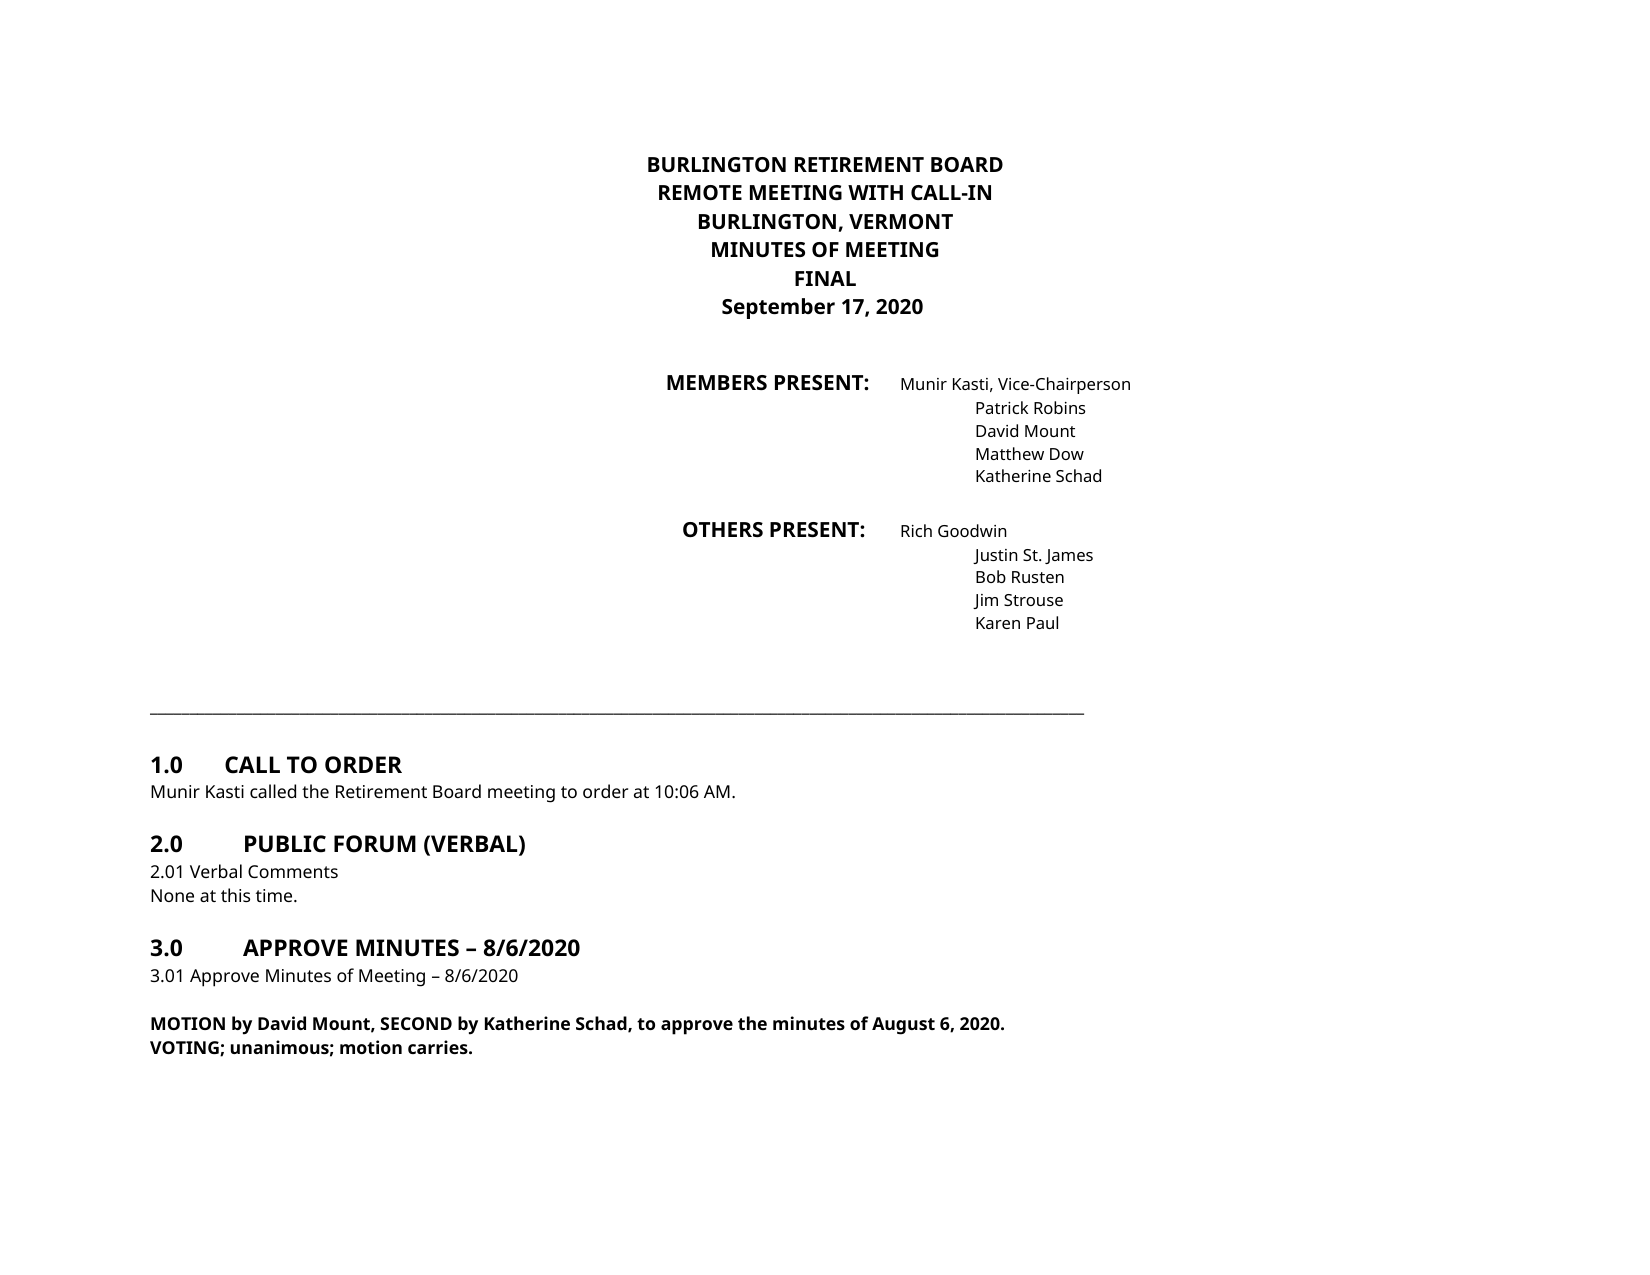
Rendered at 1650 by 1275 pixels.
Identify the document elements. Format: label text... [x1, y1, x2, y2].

text Bob Rusten [666, 566, 1500, 589]
text 3.01 Approve Minutes of Meeting – 8/6/2020 [150, 963, 1500, 987]
text OTHERS PRESENT: Rich Goodwin [666, 515, 1500, 543]
text BURLINGTON RETIREMENT BOARD [150, 150, 1500, 178]
text REMOTE MEETING WITH CALL-IN [150, 178, 1500, 207]
text 2.01 Verbal Comments [150, 859, 1500, 883]
text Jim Strouse [666, 589, 1500, 611]
text MOTION by David Mount, SECOND by Katherine Schad, to approve the minutes of August 6, 2020. [150, 1011, 1500, 1036]
text David Mount [441, 420, 1500, 442]
text September 17, 2020 [150, 292, 1500, 321]
text 2.0 PUBLIC FORUM (VERBAL) [150, 828, 1500, 859]
text 3.0 APPROVE MINUTES – 8/6/2020 [150, 932, 1500, 963]
text Karen Paul [666, 611, 1500, 634]
text Justin St. James [666, 543, 1500, 566]
text Katherine Schad [441, 465, 1500, 488]
text BURLINGTON, VERMONT [150, 207, 1500, 235]
text Munir Kasti called the Retirement Board meeting to order at 10:06 AM. [150, 780, 1500, 804]
text MEMBERS PRESENT: Munir Kasti, Vice-Chairperson [441, 368, 1500, 397]
text Patrick Robins [441, 397, 1500, 420]
text MINUTES OF MEETING [150, 235, 1500, 264]
text 1.0 CALL TO ORDER [150, 748, 1500, 780]
text None at this time. [150, 883, 1500, 908]
text _______________________________________________________________________________________________________________________ [150, 693, 1500, 717]
text Matthew Dow [441, 442, 1500, 465]
text VOTING; unanimous; motion carries. [150, 1036, 1500, 1060]
text FINAL [150, 264, 1500, 292]
